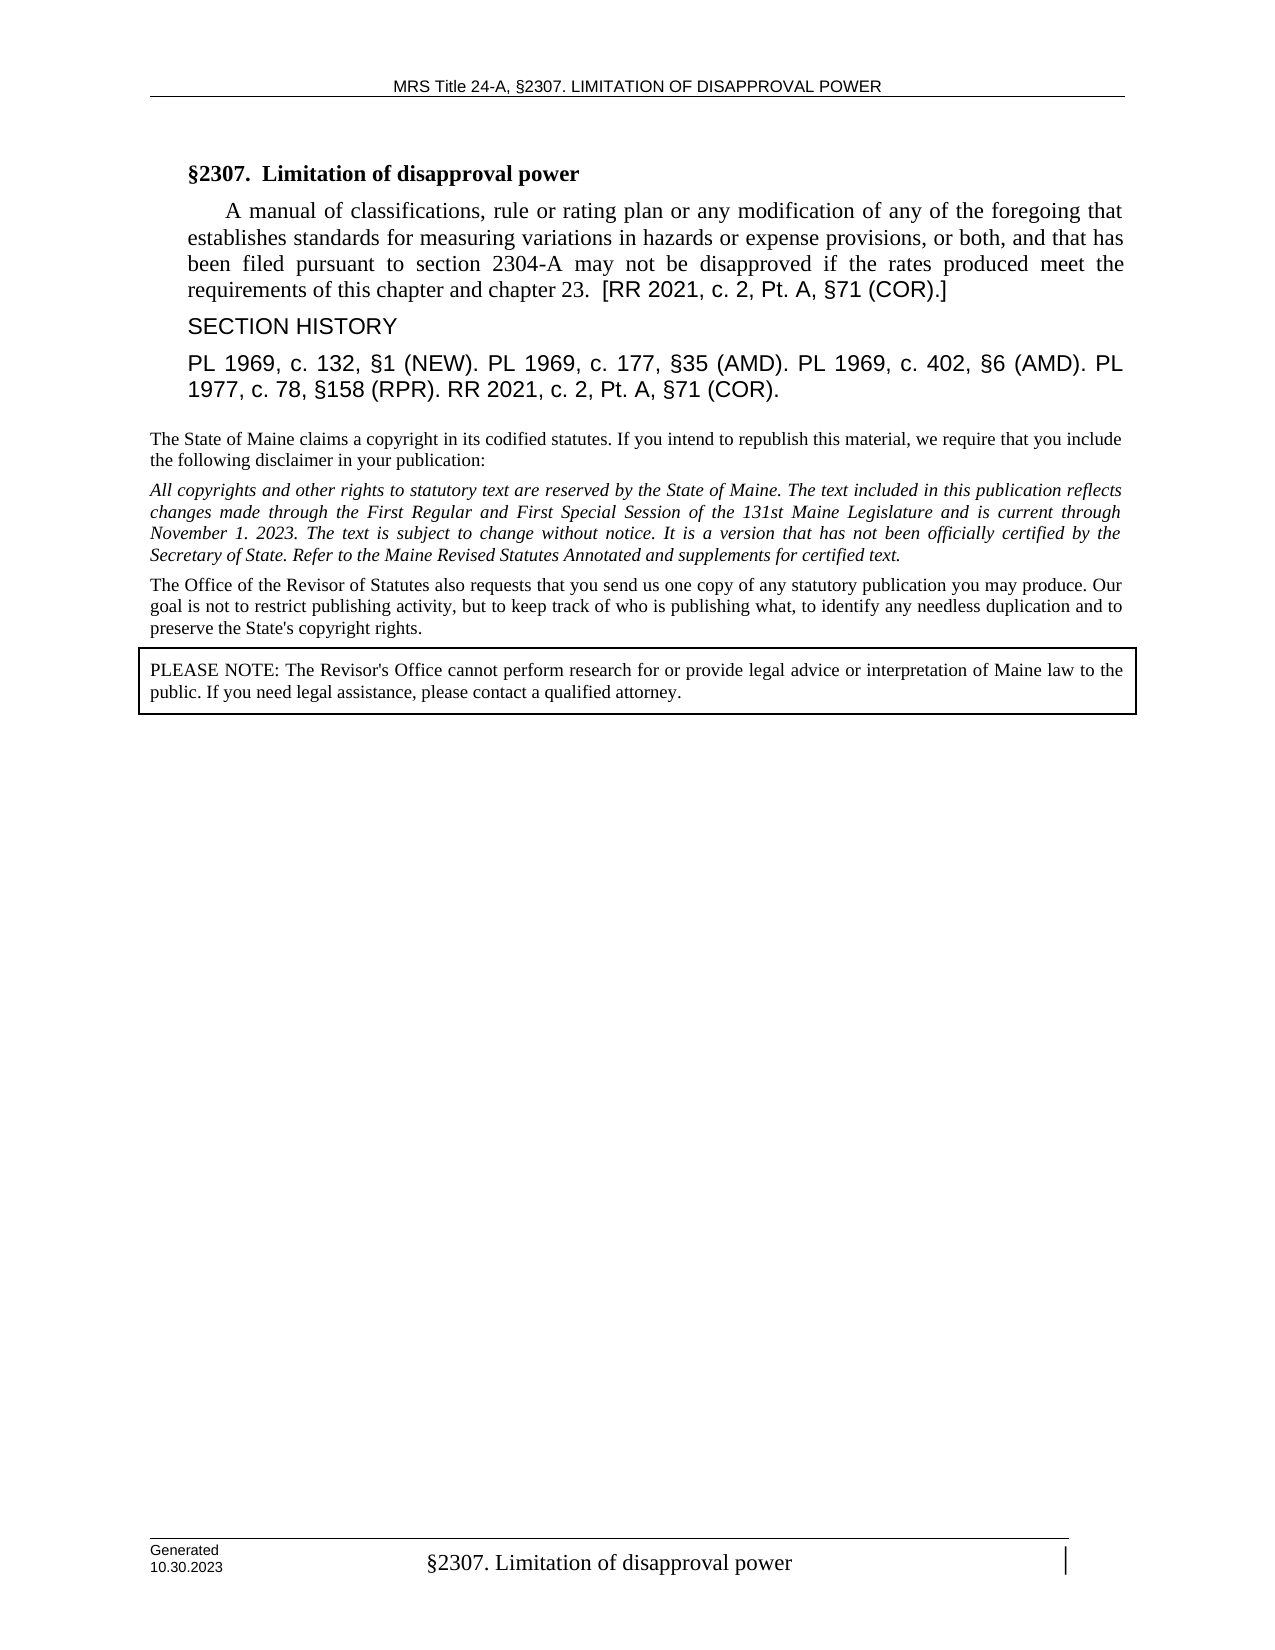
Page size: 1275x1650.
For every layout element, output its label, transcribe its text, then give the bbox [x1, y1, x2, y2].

text SECTION HISTORY [187, 313, 1125, 339]
text The State of Maine claims a copyright in its codified statutes. If you intend to republish this material, we require that you include the following disclaimer in your publication: [150, 428, 1125, 471]
text A manual of classifications, rule or rating plan or any modification of any of the foregoing that establishes standards for measuring variations in hazards or expense provisions, or both, and that has been filed pursuant to section 2304‑A may not be disapproved if the rates produced meet the requirements of this chapter and chapter 23. [RR 2021, c. 2, Pt. A, §71 (COR).] [187, 197, 1125, 303]
text PL 1969, c. 132, §1 (NEW). PL 1969, c. 177, §35 (AMD). PL 1969, c. 402, §6 (AMD). PL 1977, c. 78, §158 (RPR). RR 2021, c. 2, Pt. A, §71 (COR). [187, 350, 1125, 403]
text All copyrights and other rights to statutory text are reserved by the State of Maine. The text included in this publication reflects changes made through the First Regular and First Special Session of the 131st Maine Legislature and is current through November 1. 2023 . The text is subject to change without notice. It is a version that has not been officially certified by the Secretary of State. Refer to the Maine Revised Statutes Annotated and supplements for certified text. [150, 479, 1125, 565]
text §2307. Limitation of disapproval power [187, 160, 1125, 187]
text PLEASE NOTE: The Revisor's Office cannot perform research for or provide legal advice or interpretation of Maine law to the public. If you need legal assistance, please contact a qualified attorney. [140, 649, 1135, 713]
text The Office of the Revisor of Statutes also requests that you send us one copy of any statutory publication you may produce. Our goal is not to restrict publishing activity, but to keep track of who is publishing what, to identify any needless duplication and to preserve the State's copyright rights. [150, 574, 1125, 638]
